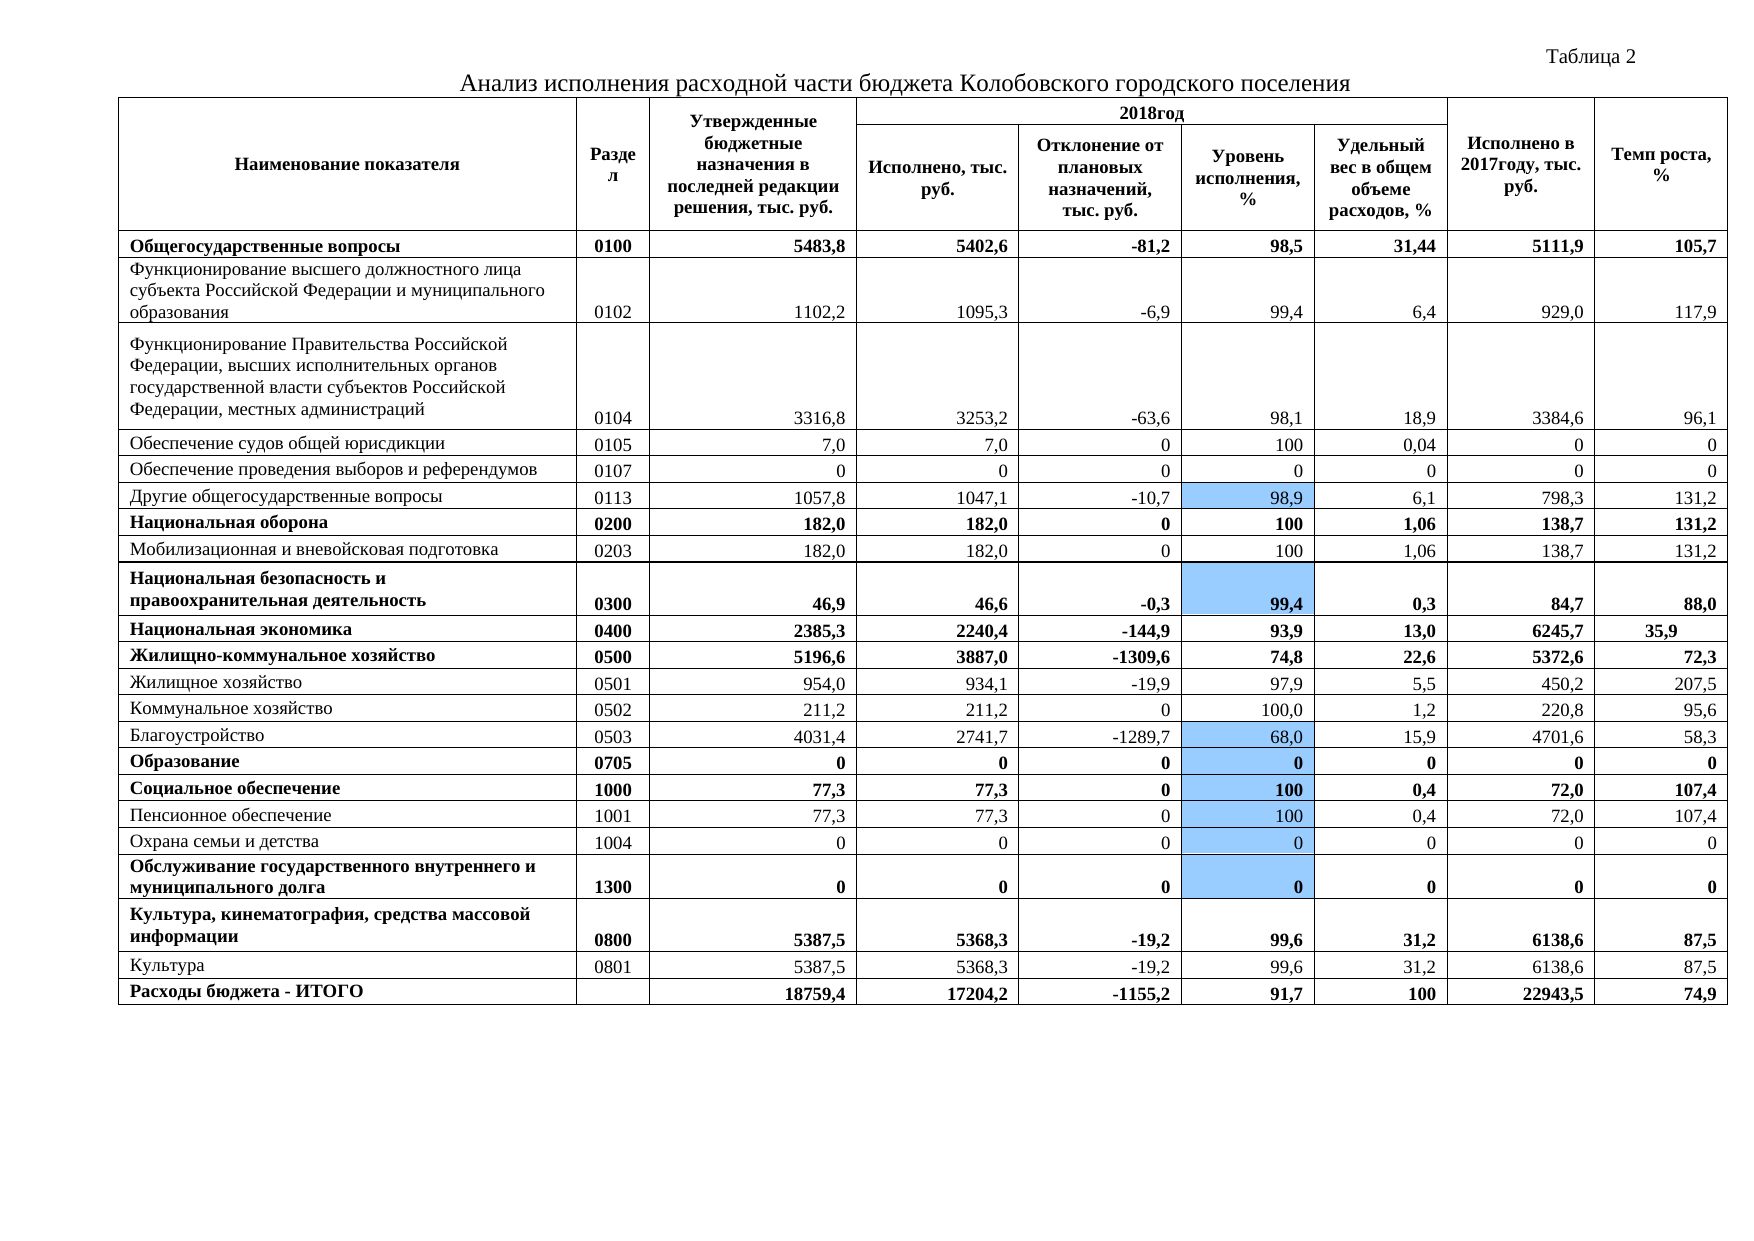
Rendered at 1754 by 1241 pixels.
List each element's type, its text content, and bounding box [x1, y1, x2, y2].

table_cell 0,04 [1315, 430, 1447, 455]
table_cell 98,5 [1182, 231, 1314, 257]
table_cell 0,3 [1315, 563, 1447, 614]
table_cell Функционирование Правительства Российской Федерации, высших исполнительных органов государственной власти субъектов Российской Федерации, местных администраций [119, 323, 576, 428]
table_cell 0500 [577, 642, 649, 668]
table_cell 5368,3 [857, 899, 1018, 951]
table_cell 207,5 [1595, 669, 1727, 694]
table_cell 88,0 [1595, 563, 1727, 614]
table_cell 798,3 [1448, 483, 1594, 508]
table_cell Функционирование высшего должностного лица субъекта Российской Федерации и муниципального образования [119, 258, 576, 322]
table_cell 100 [1182, 509, 1314, 535]
table_cell 1,06 [1315, 536, 1447, 561]
table_cell 5387,5 [650, 899, 856, 951]
table_header Утвержденные бюджетные назначения в последней редакции решения, тыс. руб. [650, 98, 856, 230]
table_cell -6,9 [1019, 258, 1181, 322]
table_cell 220,8 [1448, 695, 1594, 721]
table_cell 0800 [577, 899, 649, 951]
table_cell 0 [857, 855, 1018, 898]
table_cell 0200 [577, 509, 649, 535]
table_cell Общегосударственные вопросы [119, 231, 576, 257]
table_cell 6138,6 [1448, 952, 1594, 977]
table_cell -1309,6 [1019, 642, 1181, 668]
table_cell 0 [1448, 748, 1594, 774]
table_cell Благоустройство [119, 722, 576, 747]
table_cell 0501 [577, 669, 649, 694]
text Анализ исполнения расходной части бюджета Колобовского городского поселения [118, 68, 1636, 97]
table_cell 0 [1595, 748, 1727, 774]
table_cell 0 [1182, 855, 1314, 898]
table_cell 131,2 [1595, 536, 1727, 561]
table_cell 6,4 [1315, 258, 1447, 322]
table_cell 107,4 [1595, 775, 1727, 800]
table_cell 182,0 [650, 509, 856, 535]
table_cell Уровень исполнения, % [1182, 125, 1314, 230]
table_cell 0300 [577, 563, 649, 614]
table_cell 3253,2 [857, 323, 1018, 428]
table_cell 0 [650, 828, 856, 853]
table_cell 91,7 [1182, 979, 1314, 1004]
table_cell 0 [857, 748, 1018, 774]
table_cell 0 [1315, 456, 1447, 482]
table_cell 0 [1019, 695, 1181, 721]
table_cell Образование [119, 748, 576, 774]
table_cell 6,1 [1315, 483, 1447, 508]
table_cell 0 [1448, 855, 1594, 898]
table_cell 1,2 [1315, 695, 1447, 721]
table_cell 0 [1019, 855, 1181, 898]
table_cell 3887,0 [857, 642, 1018, 668]
table_cell 72,0 [1448, 775, 1594, 800]
table_cell 0 [1019, 430, 1181, 455]
table_cell 1102,2 [650, 258, 856, 322]
table_cell 13,0 [1315, 616, 1447, 641]
table_cell 0,4 [1315, 801, 1447, 827]
table_cell -19,2 [1019, 899, 1181, 951]
table_cell 99,4 [1182, 563, 1314, 614]
table_cell 1095,3 [857, 258, 1018, 322]
table_cell Культура, кинематография, средства массовой информации [119, 899, 576, 951]
table_cell 98,1 [1182, 323, 1314, 428]
table_cell 0801 [577, 952, 649, 977]
table_cell 0102 [577, 258, 649, 322]
table_header Исполнено в 2017году, тыс. руб. [1448, 98, 1594, 230]
table_cell Социальное обеспечение [119, 775, 576, 800]
table_cell 0 [1448, 430, 1594, 455]
table_cell 1047,1 [857, 483, 1018, 508]
table_cell 74,9 [1595, 979, 1727, 1004]
table_cell Культура [119, 952, 576, 977]
table_cell 87,5 [1595, 952, 1727, 977]
table_cell 18,9 [1315, 323, 1447, 428]
table_cell 2240,4 [857, 616, 1018, 641]
table_cell 211,2 [857, 695, 1018, 721]
table_cell 96,1 [1595, 323, 1727, 428]
table_cell 1057,8 [650, 483, 856, 508]
table_cell -81,2 [1019, 231, 1181, 257]
table_cell 77,3 [857, 775, 1018, 800]
table_cell 0 [1019, 801, 1181, 827]
table_cell 138,7 [1448, 536, 1594, 561]
table_cell 4701,6 [1448, 722, 1594, 747]
table_cell Национальная оборона [119, 509, 576, 535]
table_cell 0 [1595, 430, 1727, 455]
table_cell 1001 [577, 801, 649, 827]
table_cell 22,6 [1315, 642, 1447, 668]
table_cell 7,0 [650, 430, 856, 455]
table_cell 99,4 [1182, 258, 1314, 322]
table_cell 68,0 [1182, 722, 1314, 747]
table_cell -19,2 [1019, 952, 1181, 977]
table_cell Обеспечение проведения выборов и референдумов [119, 456, 576, 482]
table_cell 0100 [577, 231, 649, 257]
table_cell 929,0 [1448, 258, 1594, 322]
table_header Темп роста, % [1595, 98, 1727, 230]
table_cell 0 [1315, 855, 1447, 898]
table_cell -0,3 [1019, 563, 1181, 614]
table_cell 100 [1182, 775, 1314, 800]
table_cell 1,06 [1315, 509, 1447, 535]
table_cell 99,6 [1182, 899, 1314, 951]
table_cell 954,0 [650, 669, 856, 694]
table_cell 5196,6 [650, 642, 856, 668]
table_cell Жилищное хозяйство [119, 669, 576, 694]
table_cell 0 [1595, 456, 1727, 482]
table_cell 5387,5 [650, 952, 856, 977]
table_cell 0 [1019, 828, 1181, 853]
table_cell 100 [1182, 430, 1314, 455]
table_cell 0 [857, 828, 1018, 853]
table_header Раздел [577, 98, 649, 230]
table_cell 0 [1315, 828, 1447, 853]
table_cell 0 [1019, 509, 1181, 535]
table_cell 0 [1019, 456, 1181, 482]
table_cell 0 [1182, 748, 1314, 774]
table_cell 77,3 [857, 801, 1018, 827]
table_cell 117,9 [1595, 258, 1727, 322]
table_cell 22943,5 [1448, 979, 1594, 1004]
table_cell 100 [1182, 801, 1314, 827]
table_cell 77,3 [650, 775, 856, 800]
table_cell 7,0 [857, 430, 1018, 455]
table_cell 0 [1182, 456, 1314, 482]
table_cell 5,5 [1315, 669, 1447, 694]
table_cell Удельный вес в общем объеме расходов, % [1315, 125, 1447, 230]
table_cell 6245,7 [1448, 616, 1594, 641]
table_cell -63,6 [1019, 323, 1181, 428]
table_cell 0 [1019, 536, 1181, 561]
table_cell 107,4 [1595, 801, 1727, 827]
table_cell Расходы бюджета - ИТОГО [119, 979, 576, 1004]
table_cell Исполнено, тыс. руб. [857, 125, 1018, 230]
table_cell 97,9 [1182, 669, 1314, 694]
table_cell 3384,6 [1448, 323, 1594, 428]
table_cell 182,0 [857, 536, 1018, 561]
table_cell 0 [1448, 828, 1594, 853]
table_cell Коммунальное хозяйство [119, 695, 576, 721]
table_cell Национальная экономика [119, 616, 576, 641]
table_cell 6138,6 [1448, 899, 1594, 951]
table_header 2018год [857, 98, 1447, 124]
table_cell 0 [650, 748, 856, 774]
table_cell -144,9 [1019, 616, 1181, 641]
table_cell 31,44 [1315, 231, 1447, 257]
table_cell [577, 979, 649, 1004]
text Таблица 2 [118, 44, 1636, 68]
table_cell Жилищно-коммунальное хозяйство [119, 642, 576, 668]
table_cell 105,7 [1595, 231, 1727, 257]
table_cell 87,5 [1595, 899, 1727, 951]
table_cell Отклонение от плановых назначений, тыс. руб. [1019, 125, 1181, 230]
table_cell 4031,4 [650, 722, 856, 747]
table_cell 1004 [577, 828, 649, 853]
table_cell 100,0 [1182, 695, 1314, 721]
table_cell 5483,8 [650, 231, 856, 257]
table_cell 0 [1595, 828, 1727, 853]
table_cell 0 [1315, 748, 1447, 774]
table_cell 98,9 [1182, 483, 1314, 508]
table_cell 131,2 [1595, 483, 1727, 508]
table_cell Национальная безопасность и правоохранительная деятельность [119, 563, 576, 614]
table_cell Обслуживание государственного внутреннего и муниципального долга [119, 855, 576, 898]
table_cell Охрана семьи и детства [119, 828, 576, 853]
table_cell 0 [1595, 855, 1727, 898]
table_cell -10,7 [1019, 483, 1181, 508]
table_cell 0,4 [1315, 775, 1447, 800]
table_cell 0 [1019, 748, 1181, 774]
table_cell Другие общегосударственные вопросы [119, 483, 576, 508]
table_cell 100 [1315, 979, 1447, 1004]
table_cell 77,3 [650, 801, 856, 827]
table_cell 131,2 [1595, 509, 1727, 535]
table_cell 5372,6 [1448, 642, 1594, 668]
table_cell 72,3 [1595, 642, 1727, 668]
table_cell 95,6 [1595, 695, 1727, 721]
table_cell Пенсионное обеспечение [119, 801, 576, 827]
table_cell 35,9 [1595, 616, 1727, 641]
table_cell 0 [1448, 456, 1594, 482]
table_cell -1155,2 [1019, 979, 1181, 1004]
table_cell 5368,3 [857, 952, 1018, 977]
table_cell 0104 [577, 323, 649, 428]
table_cell -19,9 [1019, 669, 1181, 694]
table_cell 182,0 [857, 509, 1018, 535]
table_cell 0107 [577, 456, 649, 482]
table_cell Обеспечение судов общей юрисдикции [119, 430, 576, 455]
table_cell 211,2 [650, 695, 856, 721]
table_cell 0502 [577, 695, 649, 721]
table_cell 72,0 [1448, 801, 1594, 827]
table_cell 84,7 [1448, 563, 1594, 614]
table_cell 99,6 [1182, 952, 1314, 977]
table_cell 5111,9 [1448, 231, 1594, 257]
table_cell -1289,7 [1019, 722, 1181, 747]
table_cell 18759,4 [650, 979, 856, 1004]
table_cell 0400 [577, 616, 649, 641]
table_cell 58,3 [1595, 722, 1727, 747]
table_cell 1000 [577, 775, 649, 800]
table_cell 93,9 [1182, 616, 1314, 641]
table_cell 1300 [577, 855, 649, 898]
table_header Наименование показателя [119, 98, 576, 230]
table_cell Мобилизационная и вневойсковая подготовка [119, 536, 576, 561]
table_cell 182,0 [650, 536, 856, 561]
table_cell 934,1 [857, 669, 1018, 694]
table_cell 138,7 [1448, 509, 1594, 535]
table_cell 0113 [577, 483, 649, 508]
table_cell 2385,3 [650, 616, 856, 641]
table_cell 0203 [577, 536, 649, 561]
table_cell 2741,7 [857, 722, 1018, 747]
table_cell 100 [1182, 536, 1314, 561]
table_cell 0 [650, 855, 856, 898]
table_cell 15,9 [1315, 722, 1447, 747]
table_cell 0 [1019, 775, 1181, 800]
table_cell 17204,2 [857, 979, 1018, 1004]
table_cell 0105 [577, 430, 649, 455]
table_cell 5402,6 [857, 231, 1018, 257]
table_cell 0503 [577, 722, 649, 747]
table_cell 31,2 [1315, 899, 1447, 951]
table_cell 450,2 [1448, 669, 1594, 694]
table_cell 46,9 [650, 563, 856, 614]
table_cell 74,8 [1182, 642, 1314, 668]
table_cell 0 [1182, 828, 1314, 853]
table_cell 0705 [577, 748, 649, 774]
table_cell 46,6 [857, 563, 1018, 614]
table_cell 0 [650, 456, 856, 482]
table_cell 0 [857, 456, 1018, 482]
table_cell 31,2 [1315, 952, 1447, 977]
table_cell 3316,8 [650, 323, 856, 428]
